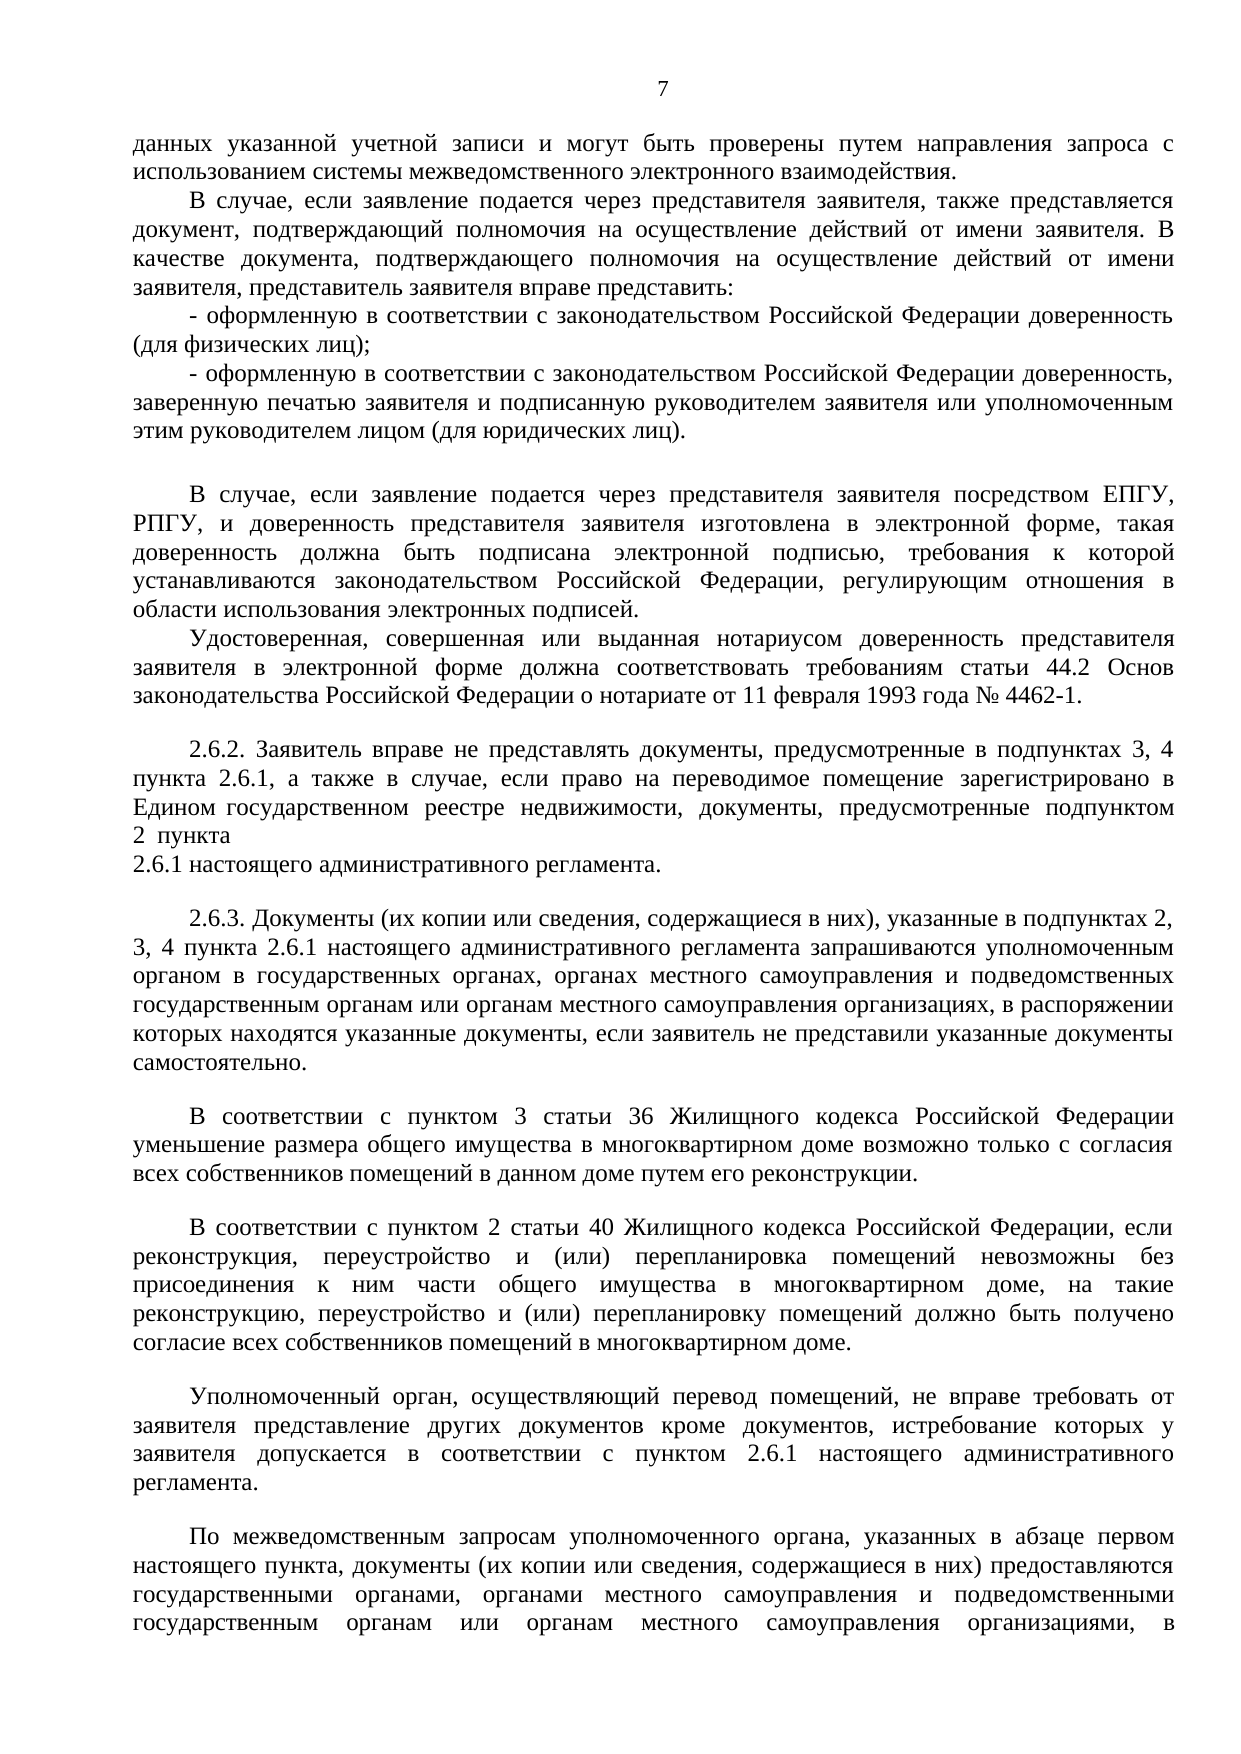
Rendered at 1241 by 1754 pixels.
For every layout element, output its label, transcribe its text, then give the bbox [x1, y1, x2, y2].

text В случае, если заявление подается через представителя заявителя, также представляется документ, подтверждающий полномочия на осуществление действий от имени заявителя. В качестве документа, подтверждающего полномочия на осуществление действий от имени заявителя, представитель заявителя вправе представить: [133, 185, 1175, 300]
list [133, 128, 1174, 185]
text В случае, если заявление подается через представителя заявителя посредством ЕПГУ, РПГУ, и доверенность представителя заявителя изготовлена в электронной форме, такая доверенность должна быть подписана электронной подписью, требования к которой устанавливаются законодательством Российской Федерации, регулирующим отношения в области использования электронных подписей. [133, 479, 1175, 623]
list оформленную в соответствии с законодательством Российской Федерации доверенность (для физических лиц); [133, 300, 1174, 358]
text В соответствии с пунктом 3 статьи 36 Жилищного кодекса Российской Федерации уменьшение размера общего имущества в многоквартирном доме возможно только с согласия всех собственников помещений в данном доме путем его реконструкции. [133, 1101, 1174, 1187]
text В соответствии с пунктом 2 статьи 40 Жилищного кодекса Российской Федерации, если реконструкция, переустройство и (или) перепланировка помещений невозможны без присоединения к ним части общего имущества в многоквартирном доме, на такие реконструкцию, переустройство и (или) перепланировку помещений должно быть получено согласие всех собственников помещений в многоквартирном доме. [133, 1212, 1174, 1356]
text Уполномоченный орган, осуществляющий перевод помещений, не вправе требовать от заявителя представление других документов кроме документов, истребование которых у заявителя допускается в соответствии с пунктом 2.6.1 настоящего административного регламента. [133, 1381, 1174, 1496]
list Документы (их копии или сведения, содержащиеся в них), указанные в подпунктах 2, 3, 4 пункта 2.6.1 настоящего административного регламента запрашиваются уполномоченным органом в государственных органах, органах местного самоуправления и подведомственных государственным органам или органам местного самоуправления организациях, в распоряжении которых находятся указанные документы, если заявитель не представили указанные документы самостоятельно. [133, 903, 1175, 1076]
text 2.6.1 настоящего административного регламента. [133, 849, 1207, 878]
text Удостоверенная, совершенная или выданная нотариусом доверенность представителя заявителя в электронной форме должна соответствовать требованиям статьи 44.2 Основ законодательства Российской Федерации о нотариате от 11 февраля 1993 года № 4462-1. [133, 623, 1175, 709]
list оформленную в соответствии с законодательством Российской Федерации доверенность, заверенную печатью заявителя и подписанную руководителем заявителя или уполномоченным этим руководителем лицом (для юридических лиц). [133, 358, 1174, 444]
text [133, 1521, 1175, 1636]
list Заявитель вправе не представлять документы, предусмотренные в подпунктах 3, 4 пункта 2.6.1, а также в случае, если право на переводимое помещение зарегистрировано в Едином государственном реестре недвижимости, документы, предусмотренные подпунктом 2 пункта [133, 734, 1175, 849]
